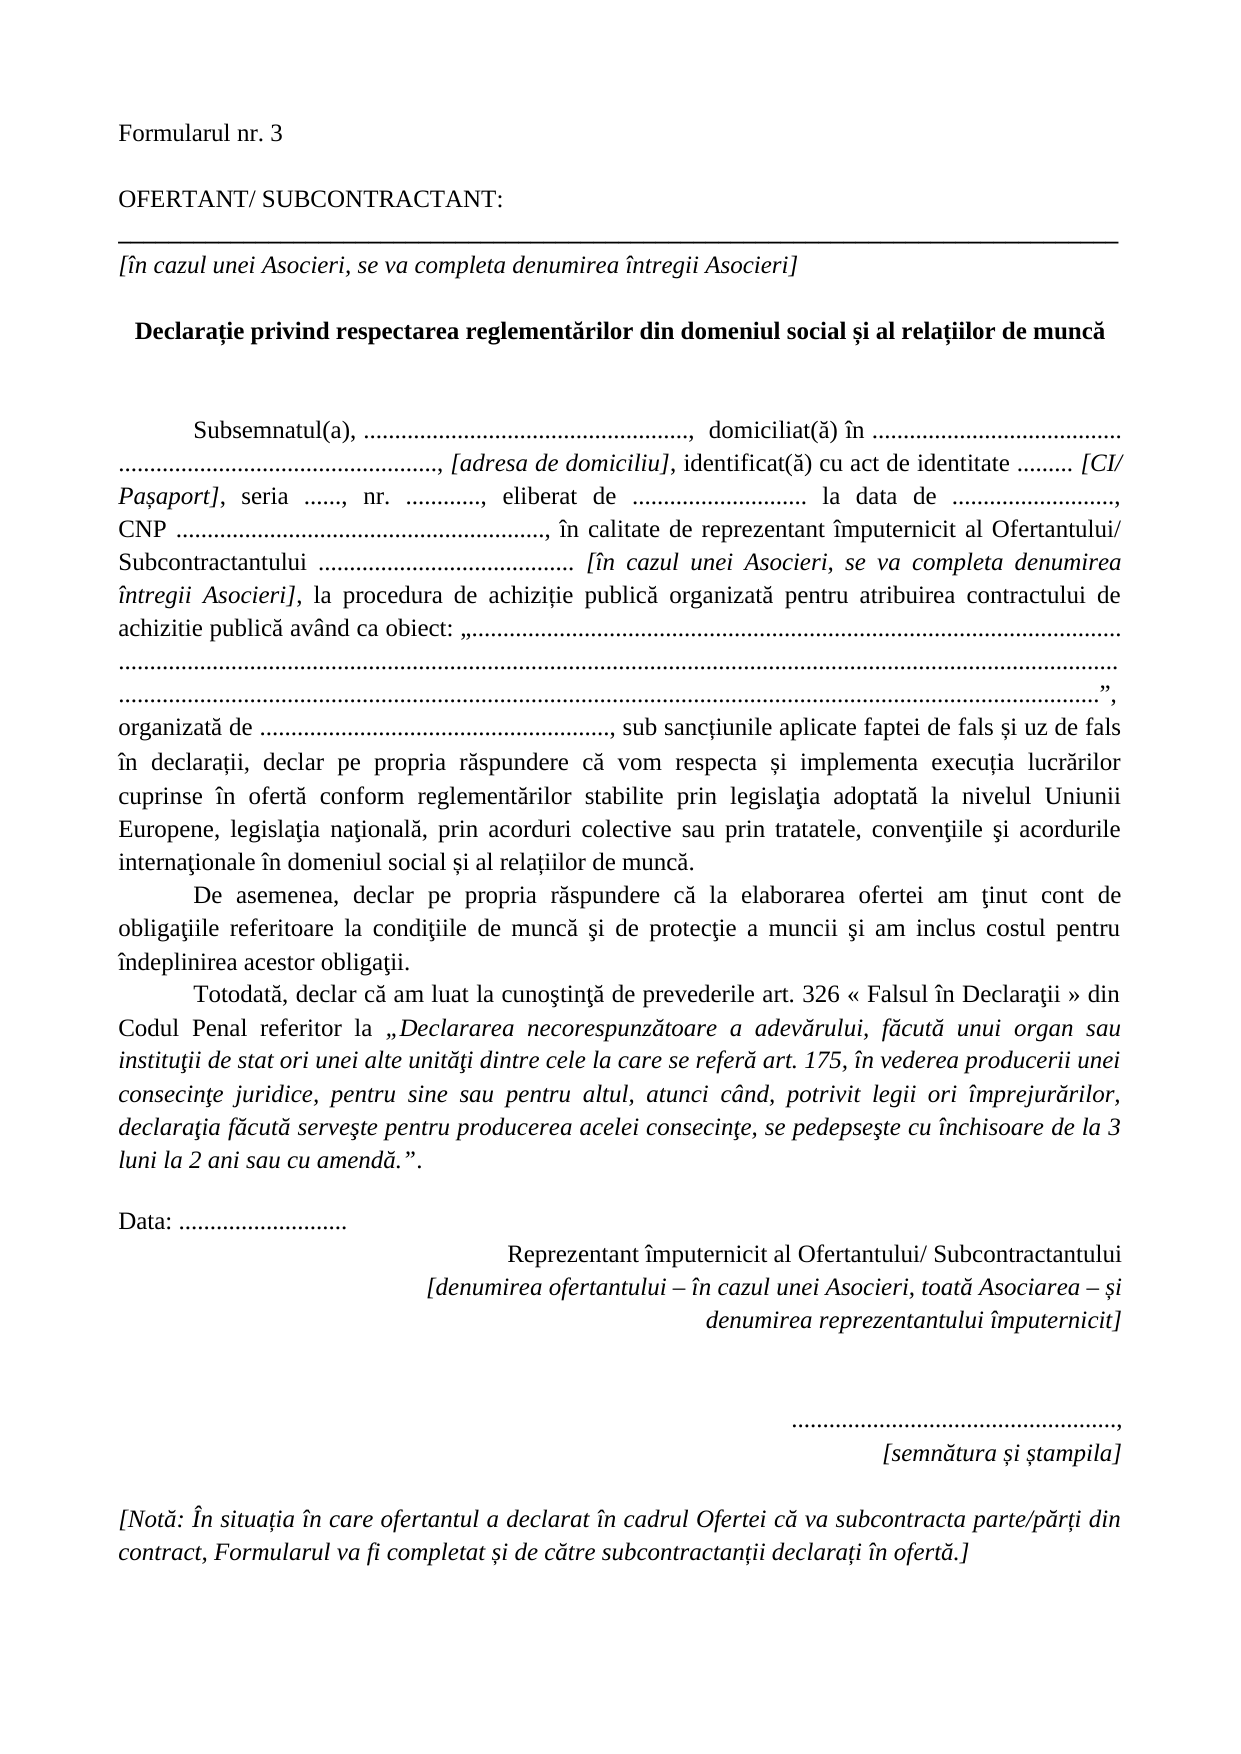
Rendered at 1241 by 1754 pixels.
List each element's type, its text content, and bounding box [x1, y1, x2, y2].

text ________________________________________________________________________________ [118, 217, 1122, 246]
text [denumirea ofertantului – în cazul unei Asocieri, toată Asociarea – și [118, 1272, 1122, 1301]
text ...................................................., [118, 1404, 1122, 1433]
text [Notă: În situația în care ofertantul a declarat în cadrul Ofertei că va subcontracta parte/părți din contract, Formularul va fi completat și de către subcontractanții declarați în ofertă.] [118, 1504, 1122, 1565]
text Reprezentant împuternicit al Ofertantului/ Subcontractantului [118, 1239, 1122, 1268]
text [semnătura și ștampila] [118, 1438, 1122, 1466]
text denumirea reprezentantului împuternicit] [118, 1306, 1122, 1334]
text Data: ........................... [118, 1206, 1122, 1235]
text Subsemnatul(a), ...................................................., domiciliat(ă) în ........................................ ..................................................., [adresa de domiciliu], identificat(ă) cu act de identitate ......... [CI/ Pașaport], seria ......, nr. ............, eliberat de ............................ la data de .........................., CNP ..........................................................., în calitate de reprezentant împuternicit al Ofertantului/ Subcontractantului ......................................... [în cazul unei Asocieri, se va completa denumirea întregii Asocieri], la procedura de achiziție publică organizată pentru atribuirea contractului de achizitie publică având ca obiect: „........................................................................................................ .............................................................................................................................................................................................................................................................................................................................”, organizată de ........................................................, sub sancțiunile aplicate faptei de fals și uz de fals în declarații, declar pe propria răspundere că vom respecta și implementa execuția lucrărilor cuprinse în ofertă conform reglementărilor stabilite prin legislaţia adoptată la nivelul Uniunii Europene, legislaţia naţională, prin acorduri colective sau prin tratatele, convenţiile şi acordurile internaţionale în domeniul social și al relațiilor de muncă. [118, 415, 1122, 876]
text [în cazul unei Asocieri, se va completa denumirea întregii Asocieri] [118, 250, 1122, 279]
text Declarație privind respectarea reglementărilor din domeniul social și al relațiilor de muncă [118, 316, 1122, 345]
text OFERTANT/ SUBCONTRACTANT: [118, 184, 1122, 213]
text Formularul nr. 3 [118, 118, 1122, 147]
text De asemenea, declar pe propria răspundere că la elaborarea ofertei am ţinut cont de obligaţiile referitoare la condiţiile de muncă şi de protecţie a muncii şi am inclus costul pentru îndeplinirea acestor obligaţii. [118, 881, 1122, 975]
text Totodată, declar că am luat la cunoştinţă de prevederile art. 326 « Falsul în Declaraţii » din Codul Penal referitor la „Declararea necorespunzătoare a adevărului, făcută unui organ sau instituţii de stat ori unei alte unităţi dintre cele la care se referă art. 175, în vederea producerii unei consecinţe juridice, pentru sine sau pentru altul, atunci când, potrivit legii ori împrejurărilor, declaraţia făcută serveşte pentru producerea acelei consecinţe, se pedepseşte cu închisoare de la 3 luni la 2 ani sau cu amendă.”. [118, 979, 1122, 1173]
